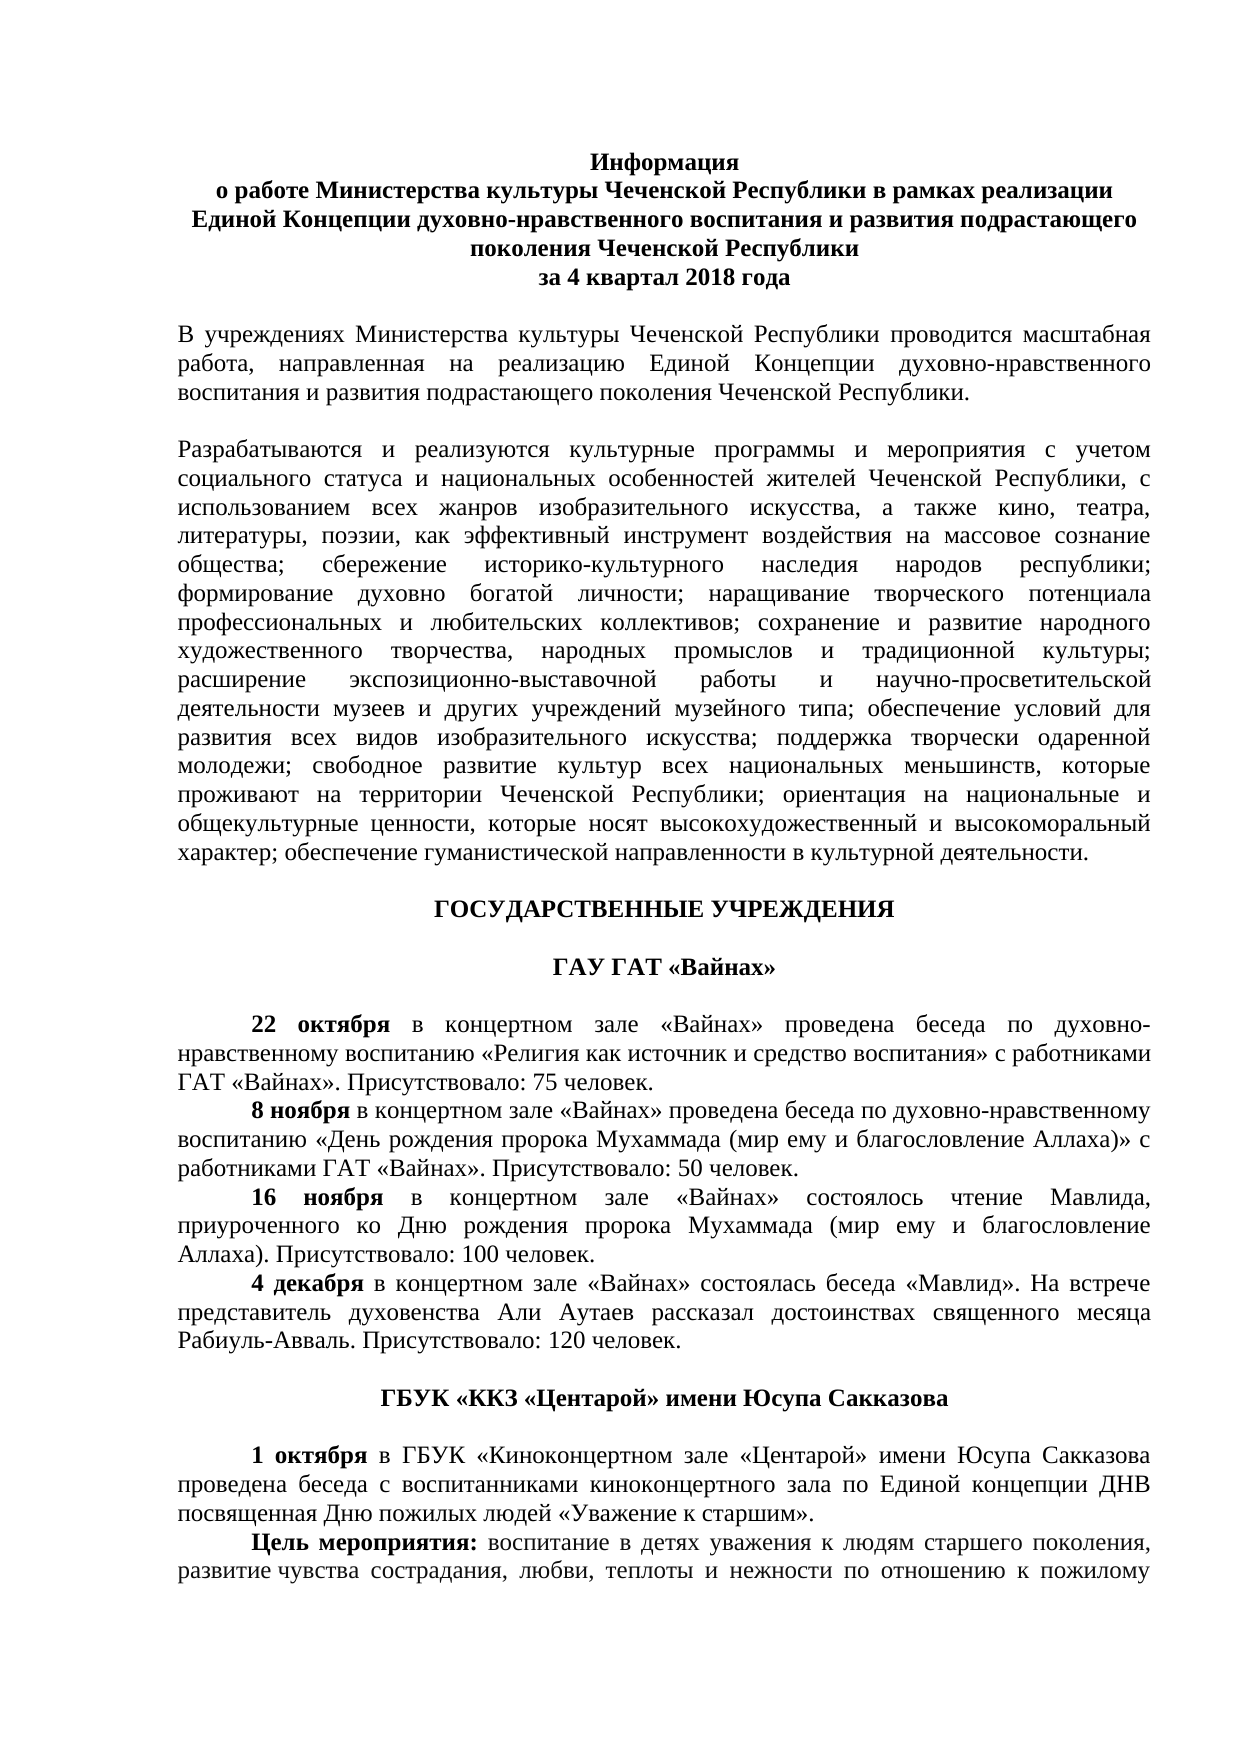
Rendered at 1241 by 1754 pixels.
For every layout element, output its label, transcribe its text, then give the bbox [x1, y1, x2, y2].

text 8 ноября в концертном зале «Вайнах» проведена беседа по духовно-нравственному воспитанию «День рождения пророка Мухаммада (мир ему и благословление Аллаха)» с работниками ГАТ «Вайнах». Присутствовало: 50 человек. [177, 1096, 1152, 1182]
text ГОСУДАРСТВЕННЫЕ УЧРЕЖДЕНИЯ [177, 894, 1152, 923]
text ГАУ ГАТ «Вайнах» [177, 952, 1152, 981]
text Информация [177, 147, 1152, 176]
text 16 ноября в концертном зале «Вайнах» состоялось чтение Мавлида, приуроченного ко Дню рождения пророка Мухаммада (мир ему и благословление Аллаха). Присутствовало: 100 человек. [177, 1182, 1152, 1268]
text 1 октября в ГБУК «Киноконцертном зале «Центарой» имени Юсупа Сакказова проведена беседа с воспитанниками киноконцертного зала по Единой концепции ДНВ посвященная Дню пожилых людей «Уважение к старшим». [177, 1441, 1152, 1527]
text В учреждениях Министерства культуры Чеченской Республики проводится масштабная работа, направленная на реализацию Единой Концепции духовно-нравственного воспитания и развития подрастающего поколения Чеченской Республики. [177, 319, 1152, 406]
text 22 октября в концертном зале «Вайнах» проведена беседа по духовно-нравственному воспитанию «Религия как источник и средство воспитания» с работниками ГАТ «Вайнах». Присутствовало: 75 человек. [177, 1009, 1152, 1096]
text о работе Министерства культуры Чеченской Республики в рамках реализации Единой Концепции духовно-нравственного воспитания и развития подрастающего поколения Чеченской Республики [177, 176, 1152, 262]
text 4 декабря в концертном зале «Вайнах» состоялась беседа «Мавлид». На встрече представитель духовенства Али Аутаев рассказал достоинствах священного месяца Рабиуль-Авваль. Присутствовало: 120 человек. [177, 1268, 1152, 1354]
text ГБУК «ККЗ «Центарой» имени Юсупа Сакказова [177, 1383, 1152, 1412]
text Разрабатываются и реализуются культурные программы и мероприятия с учетом социального статуса и национальных особенностей жителей Чеченской Республики, с использованием всех жанров изобразительного искусства, а также кино, театра, литературы, поэзии, как эффективный инструмент воздействия на массовое сознание общества; сбережение историко-культурного наследия народов республики; формирование духовно богатой личности; наращивание творческого потенциала профессиональных и любительских коллективов; сохранение и развитие народного художественного творчества, народных промыслов и традиционной культуры; расширение экспозиционно-выставочной работы и научно-просветительской деятельности музеев и других учреждений музейного типа; обеспечение условий для развития всех видов изобразительного искусства; поддержка творчески одаренной молодежи; свободное развитие культур всех национальных меньшинств, которые проживают на территории Чеченской Республики; ориентация на национальные и общекультурные ценности, которые носят высокохудожественный и высокоморальный характер; обеспечение гуманистической направленности в культурной деятельности. [177, 434, 1152, 866]
text за 4 квартал 2018 года [177, 262, 1152, 291]
